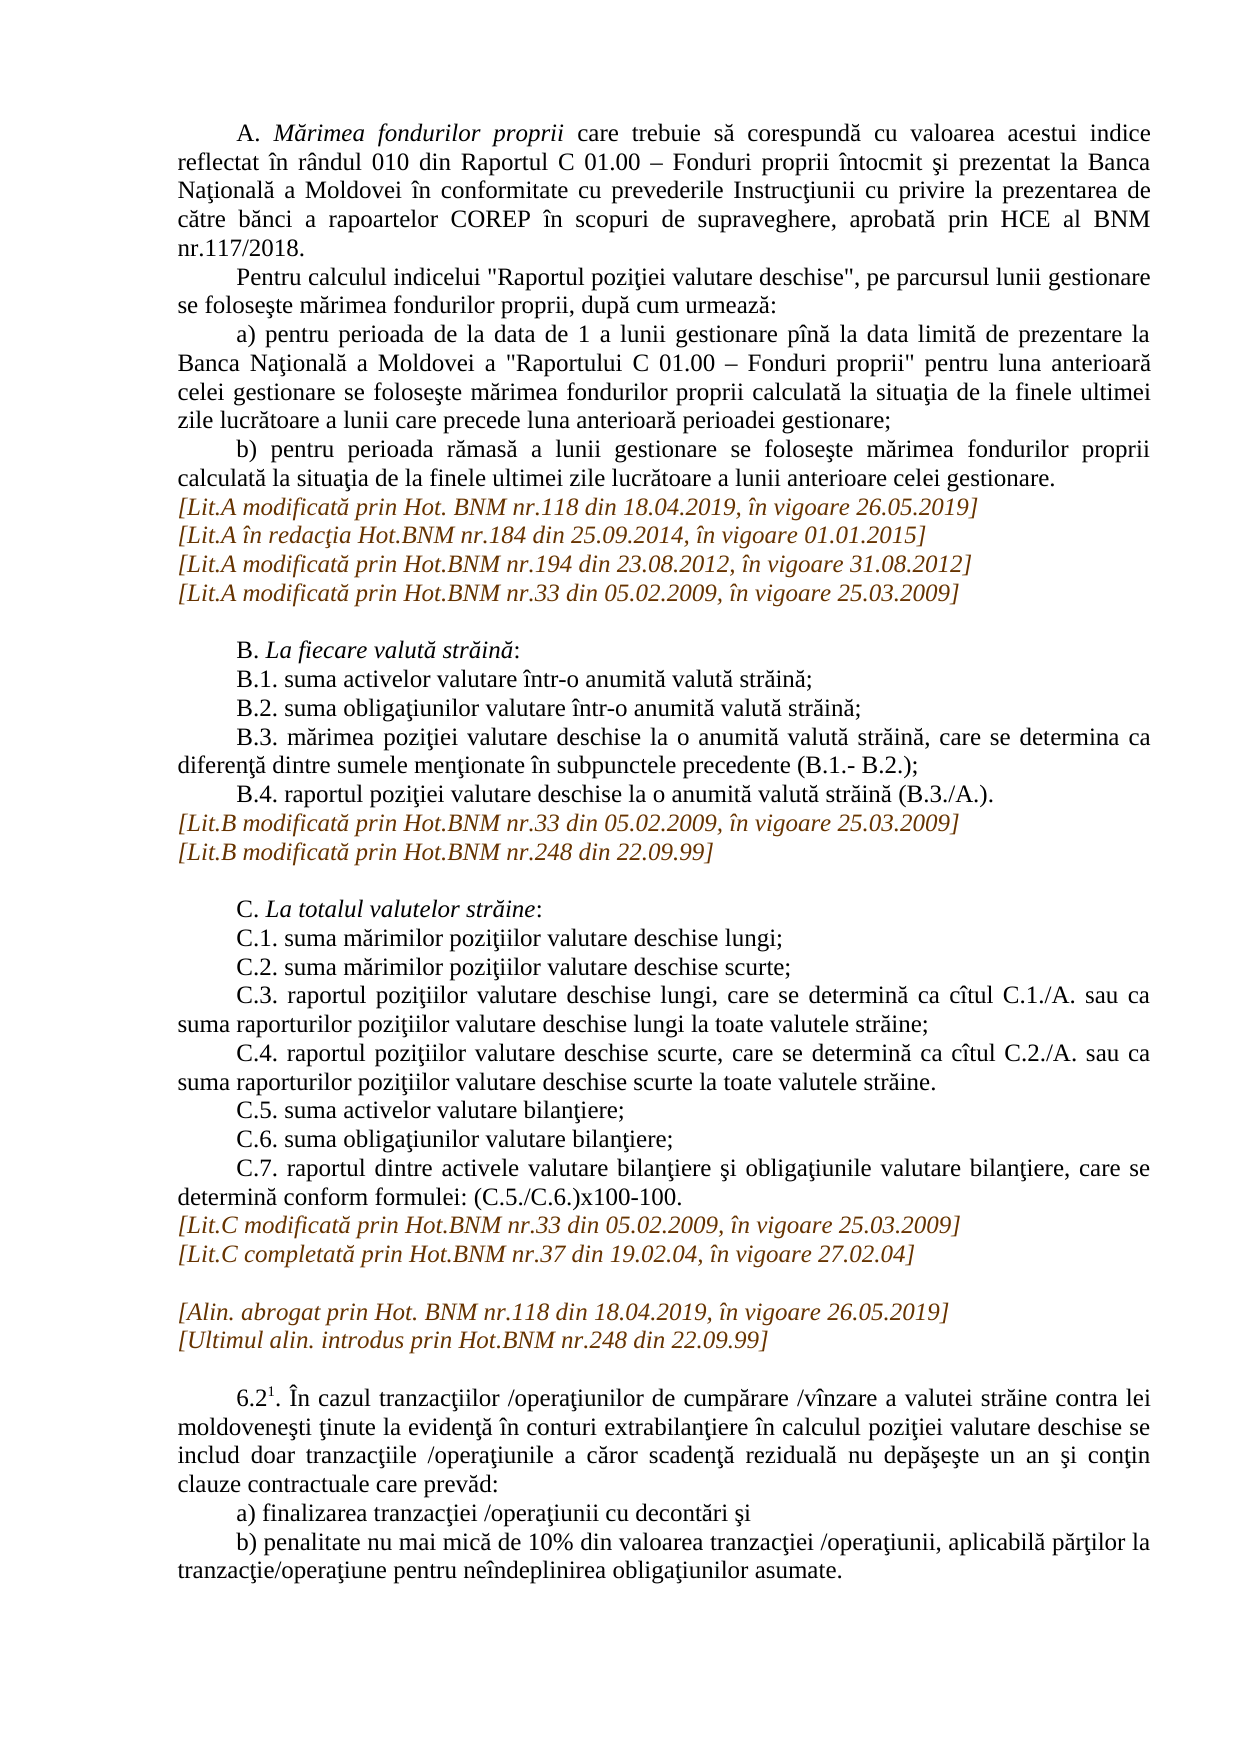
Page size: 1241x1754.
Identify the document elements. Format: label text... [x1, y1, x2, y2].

text [Lit.A modificată prin Hot.BNM nr.33 din 05.02.2009, în vigoare 25.03.2009] [177, 578, 1152, 607]
text b) penalitate nu mai mică de 10% din valoarea tranzacţiei /operaţiunii, aplicabilă părţilor la tranzacţie/operaţiune pentru neîndeplinirea obligaţiunilor asumate. [177, 1527, 1152, 1584]
text [Lit.C modificată prin Hot.BNM nr.33 din 05.02.2009, în vigoare 25.03.2009] [177, 1211, 1152, 1239]
text C.3. raportul poziţiilor valutare deschise lungi, care se determină ca cîtul C.1./A. sau ca suma raporturilor poziţiilor valutare deschise lungi la toate valutele străine; [177, 981, 1152, 1038]
text C.2. suma mărimilor poziţiilor valutare deschise scurte; [177, 952, 1152, 981]
text C.7. raportul dintre activele valutare bilanţiere şi obligaţiunile valutare bilanţiere, care se determină conform formulei: (C.5./C.6.)x100-100. [177, 1153, 1152, 1211]
text 6.21. În cazul tranzacţiilor /operaţiunilor de cumpărare /vînzare a valutei străine contra lei moldoveneşti ţinute la evidenţă în conturi extrabilanţiere în calculul poziţiei valutare deschise se includ doar tranzacţiile /operaţiunile a căror scadenţă reziduală nu depăşeşte un an şi conţin clauze contractuale care prevăd: [177, 1383, 1152, 1498]
text b) pentru perioada rămasă a lunii gestionare se foloseşte mărimea fondurilor proprii calculată la situaţia de la finele ultimei zile lucrătoare a lunii anterioare celei gestionare. [177, 434, 1152, 492]
text [Lit.A modificată prin Hot. BNM nr.118 din 18.04.2019, în vigoare 26.05.2019] [177, 492, 1152, 521]
text C.5. suma activelor valutare bilanţiere; [177, 1096, 1152, 1124]
text a) pentru perioada de la data de 1 a lunii gestionare pînă la data limită de prezentare la Banca Naţională a Moldovei a "Raportului C 01.00 – Fonduri proprii" pentru luna anterioară celei gestionare se foloseşte mărimea fondurilor proprii calculată la situaţia de la finele ultimei zile lucrătoare a lunii care precede luna anterioară perioadei gestionare; [177, 319, 1152, 434]
text [Ultimul alin. introdus prin Hot.BNM nr.248 din 22.09.99] [177, 1326, 1152, 1354]
text C. La totalul valutelor străine: [177, 894, 1152, 923]
text B.2. suma obligaţiunilor valutare într-o anumită valută străină; [177, 693, 1152, 722]
text A. Mărimea fondurilor proprii care trebuie să corespundă cu valoarea acestui indice reflectat în rândul 010 din Raportul C 01.00 – Fonduri proprii întocmit şi prezentat la Banca Naţională a Moldovei în conformitate cu prevederile Instrucţiunii cu privire la prezentarea de către bănci a rapoartelor COREP în scopuri de supraveghere, aprobată prin HCE al BNM nr.117/2018. [177, 118, 1152, 262]
text [Lit.B modificată prin Hot.BNM nr.248 din 22.09.99] [177, 837, 1152, 866]
text Pentru calculul indicelui "Raportul poziţiei valutare deschise", pe parcursul lunii gestionare se foloseşte mărimea fondurilor proprii, după cum urmează: [177, 262, 1152, 319]
text [Lit.A modificată prin Hot.BNM nr.194 din 23.08.2012, în vigoare 31.08.2012] [177, 549, 1152, 578]
text B.3. mărimea poziţiei valutare deschise la o anumită valută străină, care se determina ca diferenţă dintre sumele menţionate în subpunctele precedente (B.1.- B.2.); [177, 722, 1152, 779]
text [Lit.C completată prin Hot.BNM nr.37 din 19.02.04, în vigoare 27.02.04] [177, 1239, 1152, 1268]
text C.1. suma mărimilor poziţiilor valutare deschise lungi; [177, 923, 1152, 952]
text B.1. suma activelor valutare într-o anumită valută străină; [177, 664, 1152, 693]
text [Lit.B modificată prin Hot.BNM nr.33 din 05.02.2009, în vigoare 25.03.2009] [177, 808, 1152, 837]
text [Alin. abrogat prin Hot. BNM nr.118 din 18.04.2019, în vigoare 26.05.2019] [177, 1297, 1152, 1326]
text B.4. raportul poziţiei valutare deschise la o anumită valută străină (B.3./A.). [177, 779, 1152, 808]
text C.6. suma obligaţiunilor valutare bilanţiere; [177, 1124, 1152, 1153]
text B. La fiecare valută străină: [177, 636, 1152, 664]
text C.4. raportul poziţiilor valutare deschise scurte, care se determină ca cîtul C.2./A. sau ca suma raporturilor poziţiilor valutare deschise scurte la toate valutele străine. [177, 1038, 1152, 1096]
text [Lit.A în redacţia Hot.BNM nr.184 din 25.09.2014, în vigoare 01.01.2015] [177, 521, 1152, 549]
text a) finalizarea tranzacţiei /operaţiunii cu decontări şi [177, 1498, 1152, 1527]
